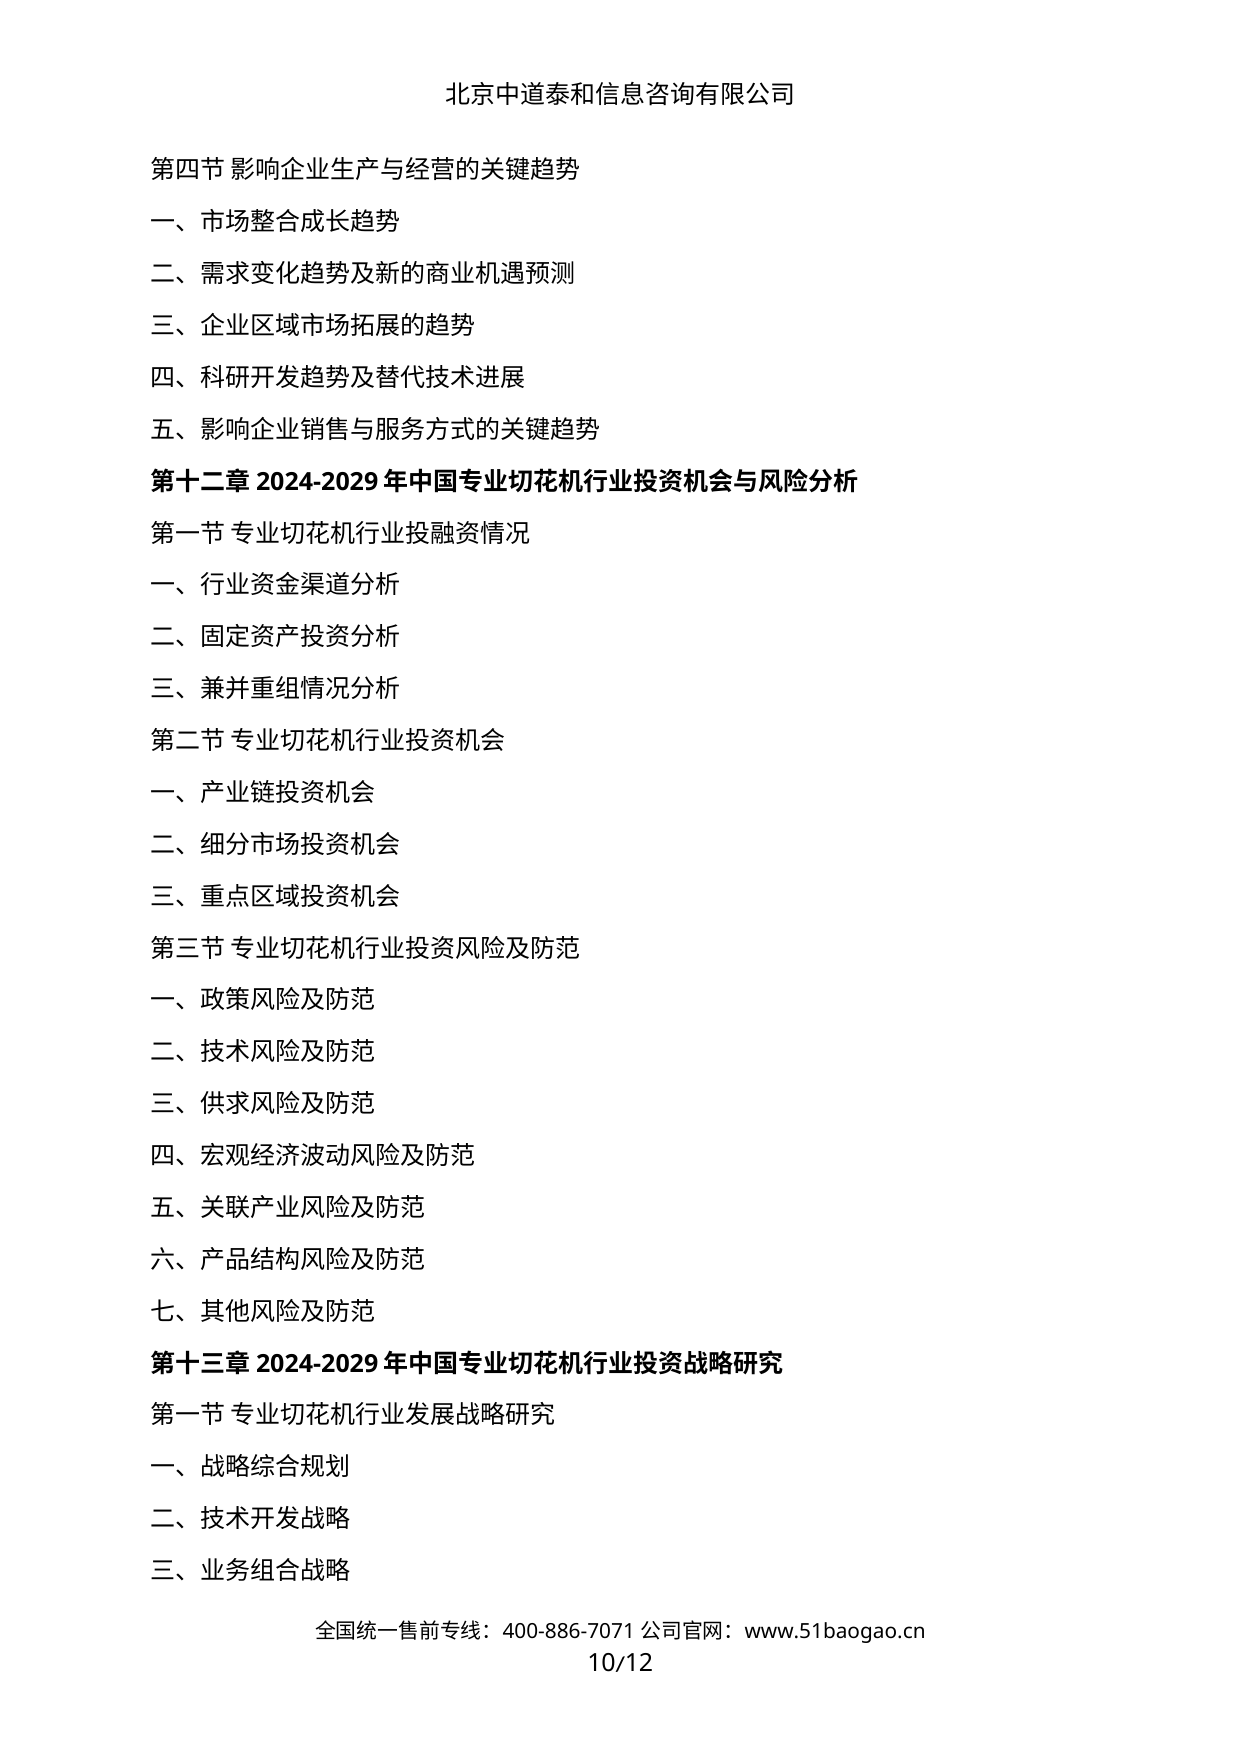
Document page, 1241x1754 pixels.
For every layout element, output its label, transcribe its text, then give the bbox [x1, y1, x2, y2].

text 一、行业资金渠道分析 [150, 565, 1090, 601]
text 七、其他风险及防范 [150, 1291, 1090, 1327]
text 四、宏观经济波动风险及防范 [150, 1136, 1090, 1172]
text 三、供求风险及防范 [150, 1084, 1090, 1120]
text 三、兼并重组情况分析 [150, 669, 1090, 705]
text 五、影响企业销售与服务方式的关键趋势 [150, 409, 1090, 446]
text 二、细分市场投资机会 [150, 824, 1090, 861]
text 五、关联产业风险及防范 [150, 1187, 1090, 1224]
text 二、固定资产投资分析 [150, 617, 1090, 653]
text 二、需求变化趋势及新的商业机遇预测 [150, 254, 1090, 290]
text 第一节 专业切花机行业发展战略研究 [150, 1395, 1090, 1431]
text 三、重点区域投资机会 [150, 876, 1090, 912]
text 第四节 影响企业生产与经营的关键趋势 [150, 150, 1090, 186]
text 三、企业区域市场拓展的趋势 [150, 306, 1090, 342]
text 第二节 专业切花机行业投资机会 [150, 721, 1090, 757]
text 第一节 专业切花机行业投融资情况 [150, 513, 1090, 549]
text 一、政策风险及防范 [150, 980, 1090, 1016]
text 一、产业链投资机会 [150, 772, 1090, 809]
text 三、业务组合战略 [150, 1551, 1090, 1587]
text 一、市场整合成长趋势 [150, 202, 1090, 238]
text 第三节 专业切花机行业投资风险及防范 [150, 928, 1090, 964]
text 二、技术风险及防范 [150, 1032, 1090, 1068]
text 二、技术开发战略 [150, 1499, 1090, 1535]
text 一、战略综合规划 [150, 1447, 1090, 1483]
text 第十三章 2024-2029年中国专业切花机行业投资战略研究 [150, 1343, 1090, 1379]
text 四、科研开发趋势及替代技术进展 [150, 357, 1090, 394]
text 第十二章 2024-2029年中国专业切花机行业投资机会与风险分析 [150, 461, 1090, 497]
text 六、产品结构风险及防范 [150, 1239, 1090, 1276]
